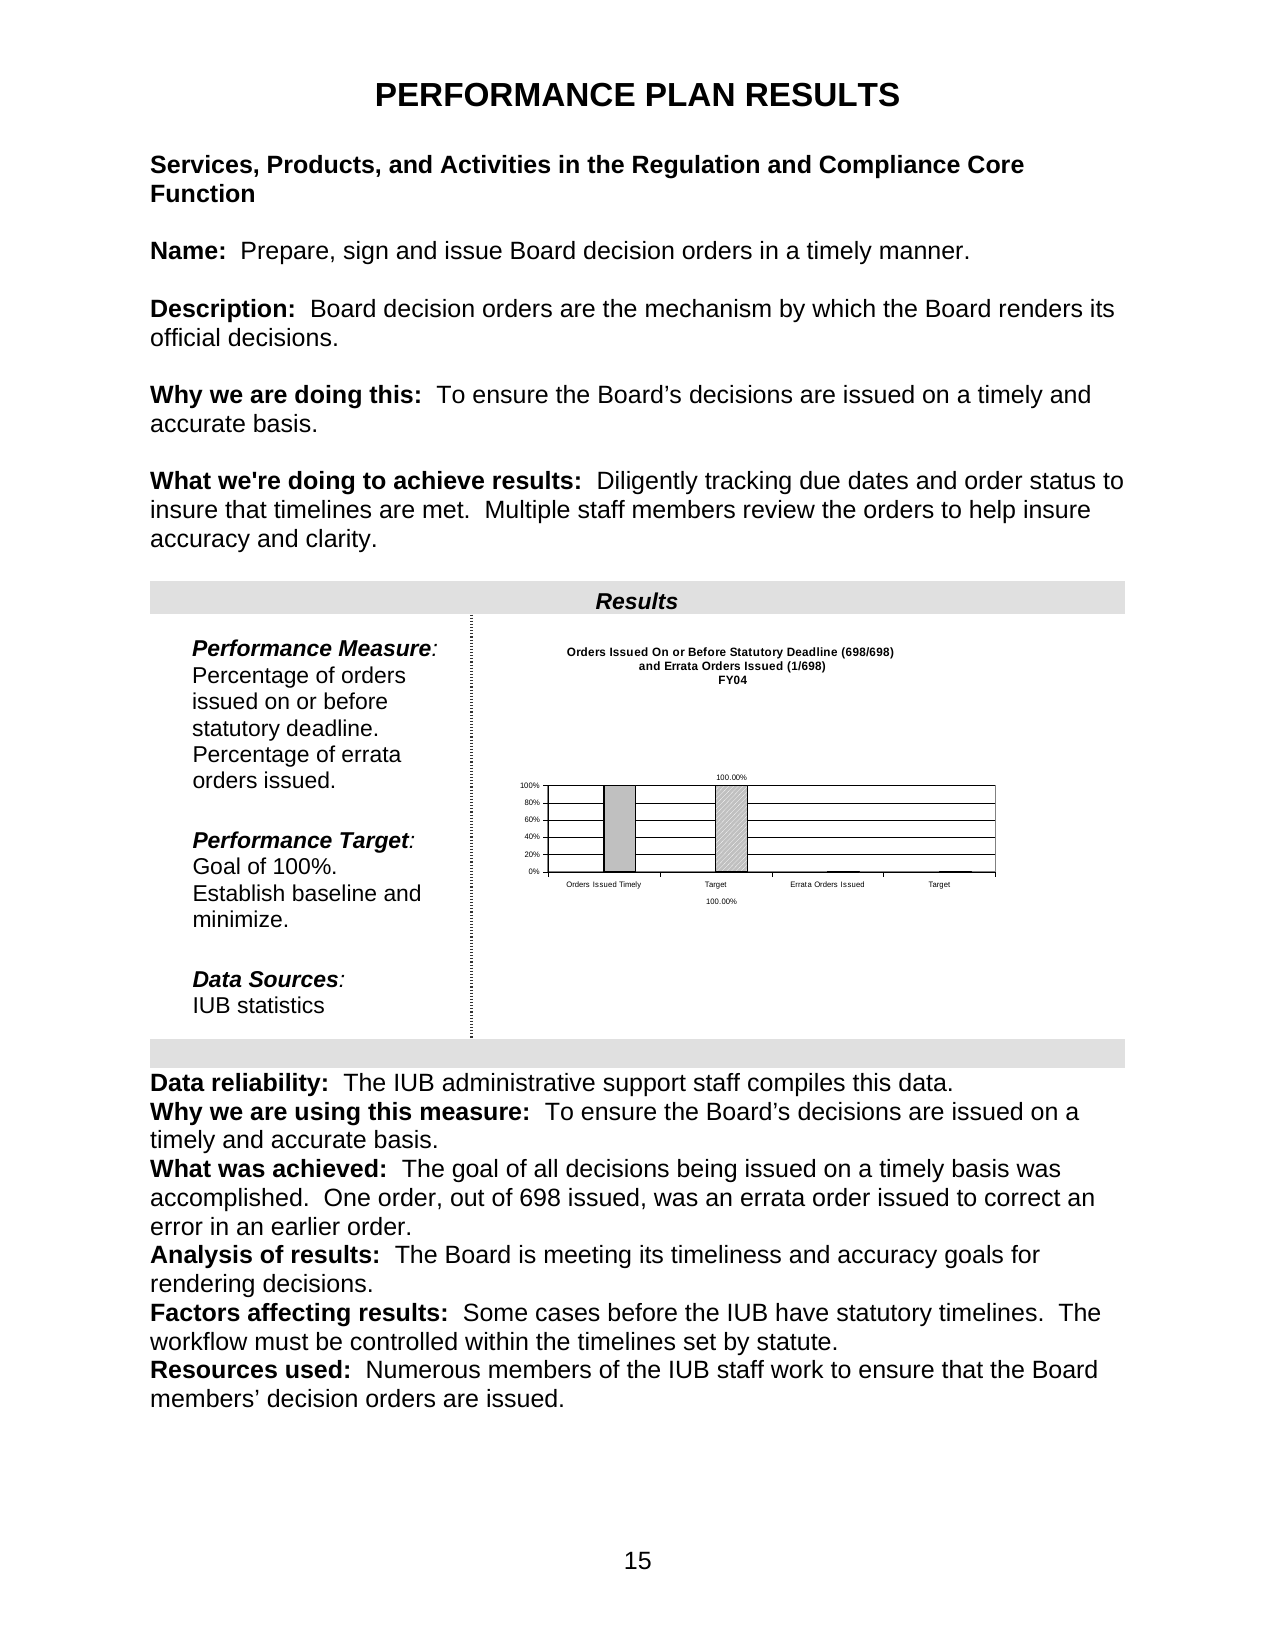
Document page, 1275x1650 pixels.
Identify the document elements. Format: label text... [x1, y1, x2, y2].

table_cell Why we are using this measure: To ensure the Board’s decisions are issued on a timely and accurate basis. [150, 1097, 1125, 1154]
table_cell Factors affecting results: Some cases before the IUB have statutory timelines. The workflow must be controlled within the timelines set by statute. [150, 1298, 1125, 1356]
subtitle Services, Products, and Activities in the Regulation and Compliance Core Function [150, 150, 1125, 207]
table_cell What was achieved: The goal of all decisions being issued on a timely basis was accomplished. One order, out of 698 issued, was an errata order issued to correct an error in an earlier order. [150, 1154, 1125, 1241]
table_header Results [150, 614, 1125, 1039]
text What we're doing to achieve results: Diligently tracking due dates and order status to insure that timelines are met. Multiple staff members review the orders to help insure accuracy and clarity. [150, 466, 1125, 552]
table_cell Analysis of results: The Board is meeting its timeliness and accuracy goals for rendering decisions. [150, 1241, 1125, 1298]
text Name: Prepare, sign and issue Board decision orders in a timely manner. [150, 236, 1125, 265]
text Why we are doing this: To ensure the Board’s decisions are issued on a timely and accurate basis. [150, 380, 1125, 437]
table_cell Data reliability: The IUB administrative support staff compiles this data. [150, 1068, 1125, 1097]
text Description: Board decision orders are the mechanism by which the Board renders its official decisions. [150, 294, 1125, 351]
table_cell Resources used: Numerous members of the IUB staff work to ensure that the Board members’ decision orders are issued. [150, 1356, 1125, 1413]
table_cell [150, 1039, 1125, 1068]
